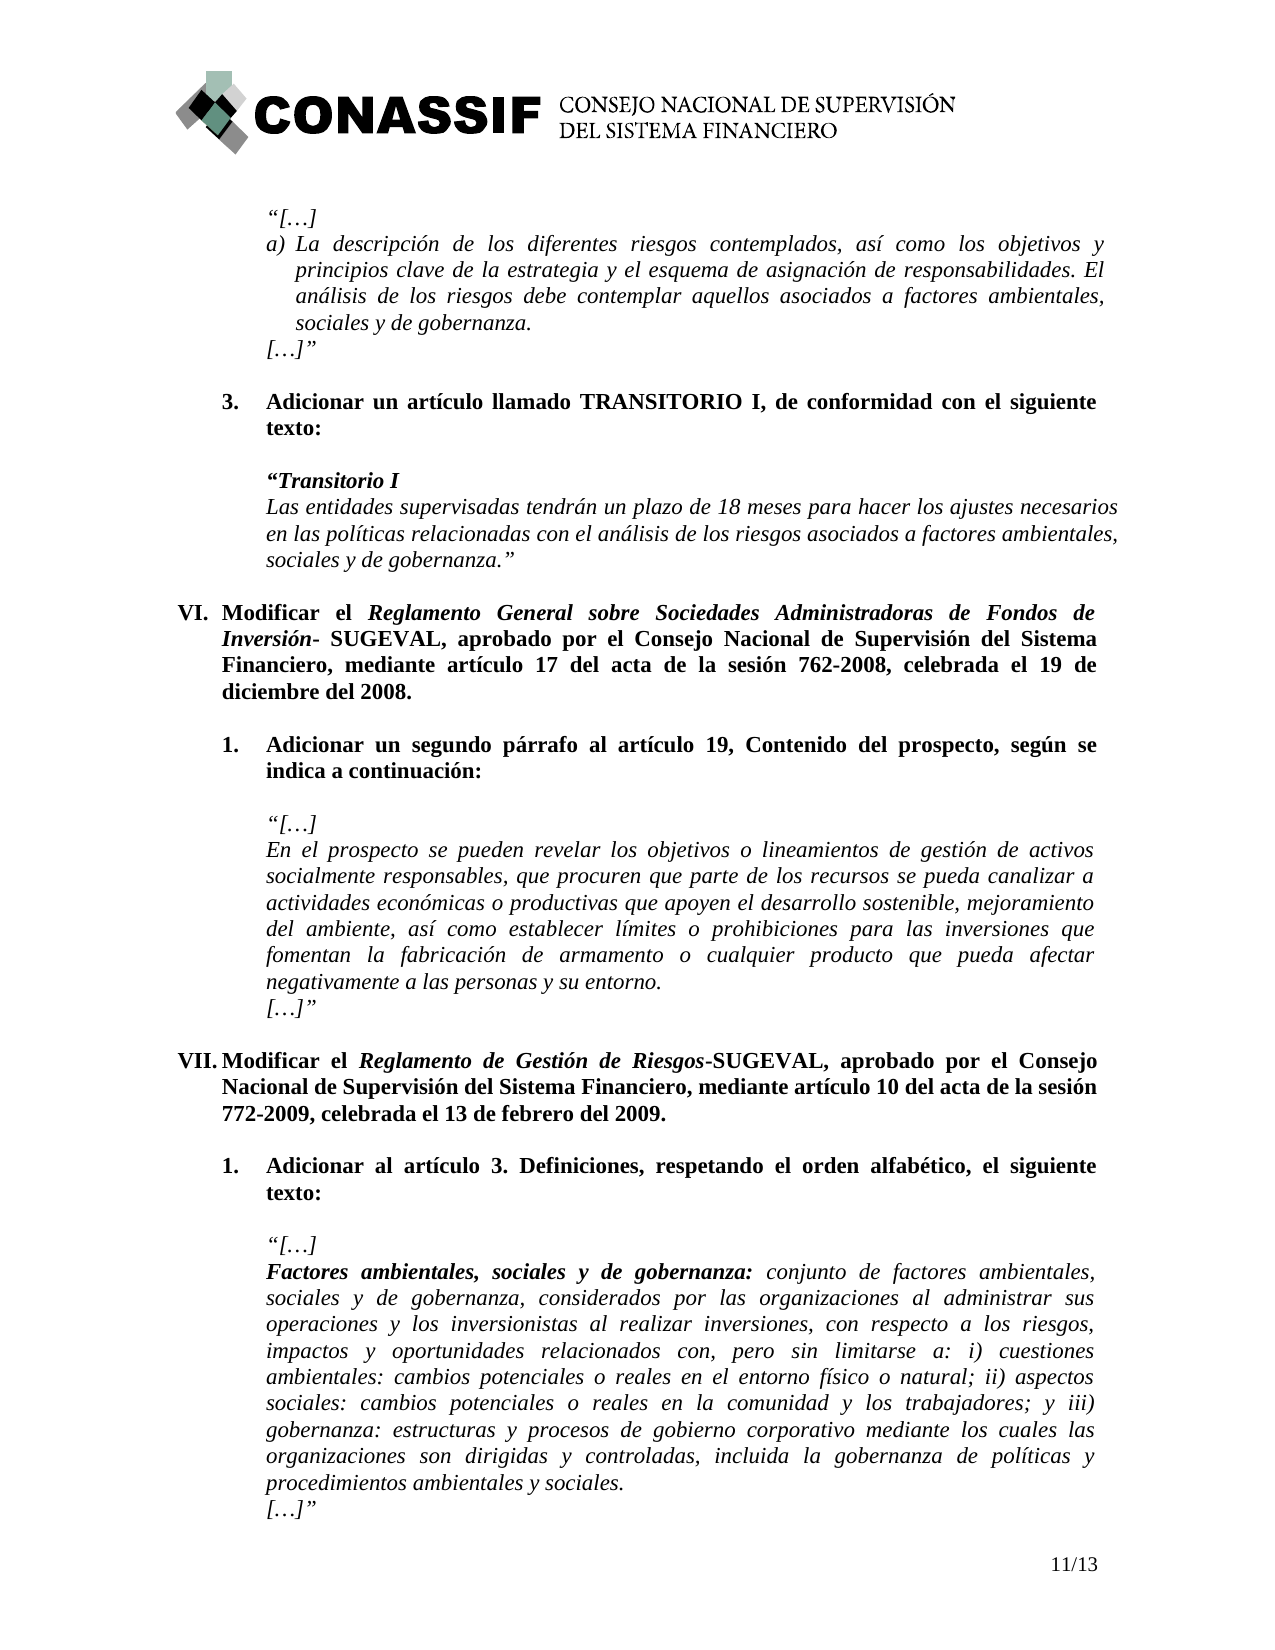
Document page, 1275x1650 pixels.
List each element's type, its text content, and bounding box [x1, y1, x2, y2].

text “[…] [266, 1231, 1098, 1258]
text 3. Adicionar un artículo llamado TRANSITORIO I, de conformidad con el siguiente texto: [222, 388, 1098, 441]
text En el prospecto se pueden revelar los objetivos o lineamientos de gestión de activos socialmente responsables, que procuren que parte de los recursos se pueda canalizar a actividades económicas o productivas que apoyen el desarrollo sostenible, mejoramiento del ambiente, así como establecer límites o prohibiciones para las inversiones que fomentan la fabricación de armamento o cualquier producto que pueda afectar negativamente a las personas y su entorno. [266, 836, 1098, 994]
text Las entidades supervisadas tendrán un plazo de 18 meses para hacer los ajustes necesarios en las políticas relacionadas con el análisis de los riesgos asociados a factores ambientales, sociales y de gobernanza.” [266, 493, 1122, 572]
text VII. Modificar el Reglamento de Gestión de Riesgos-SUGEVAL, aprobado por el Consejo Nacional de Supervisión del Sistema Financiero, mediante artículo 10 del acta de la sesión 772-2009, celebrada el 13 de febrero del 2009. [177, 1047, 1098, 1126]
text […]” [266, 335, 1098, 362]
text […]” [266, 994, 1098, 1021]
text Factores ambientales, sociales y de gobernanza: conjunto de factores ambientales, sociales y de gobernanza, considerados por las organizaciones al administrar sus operaciones y los inversionistas al realizar inversiones, con respecto a los riesgos, impactos y oportunidades relacionados con, pero sin limitarse a: i) cuestiones ambientales: cambios potenciales o reales en el entorno físico o natural; ii) aspectos sociales: cambios potenciales o reales en la comunidad y los trabajadores; y iii) gobernanza: estructuras y procesos de gobierno corporativo mediante los cuales las organizaciones son dirigidas y controladas, incluida la gobernanza de políticas y procedimientos ambientales y sociales. [266, 1258, 1098, 1495]
text 1. Adicionar un segundo párrafo al artículo 19, Contenido del prospecto, según se indica a continuación: [222, 731, 1098, 783]
text “[…] [266, 203, 1098, 230]
text 1. Adicionar al artículo 3. Definiciones, respetando el orden alfabético, el siguiente texto: [222, 1152, 1098, 1205]
text “[…] [266, 810, 1098, 836]
text VI. Modificar el Reglamento General sobre Sociedades Administradoras de Fondos de Inversión- SUGEVAL, aprobado por el Consejo Nacional de Supervisión del Sistema Financiero, mediante artículo 17 del acta de la sesión 762-2008, celebrada el 19 de diciembre del 2008. [177, 599, 1098, 704]
list La descripción de los diferentes riesgos contemplados, así como los objetivos y principios clave de la estrategia y el esquema de asignación de responsabilidades. El análisis de los riesgos debe contemplar aquellos asociados a factores ambientales, sociales y de gobernanza. [266, 230, 1107, 335]
list “Transitorio I [266, 467, 1098, 493]
text […]” [266, 1495, 1098, 1521]
